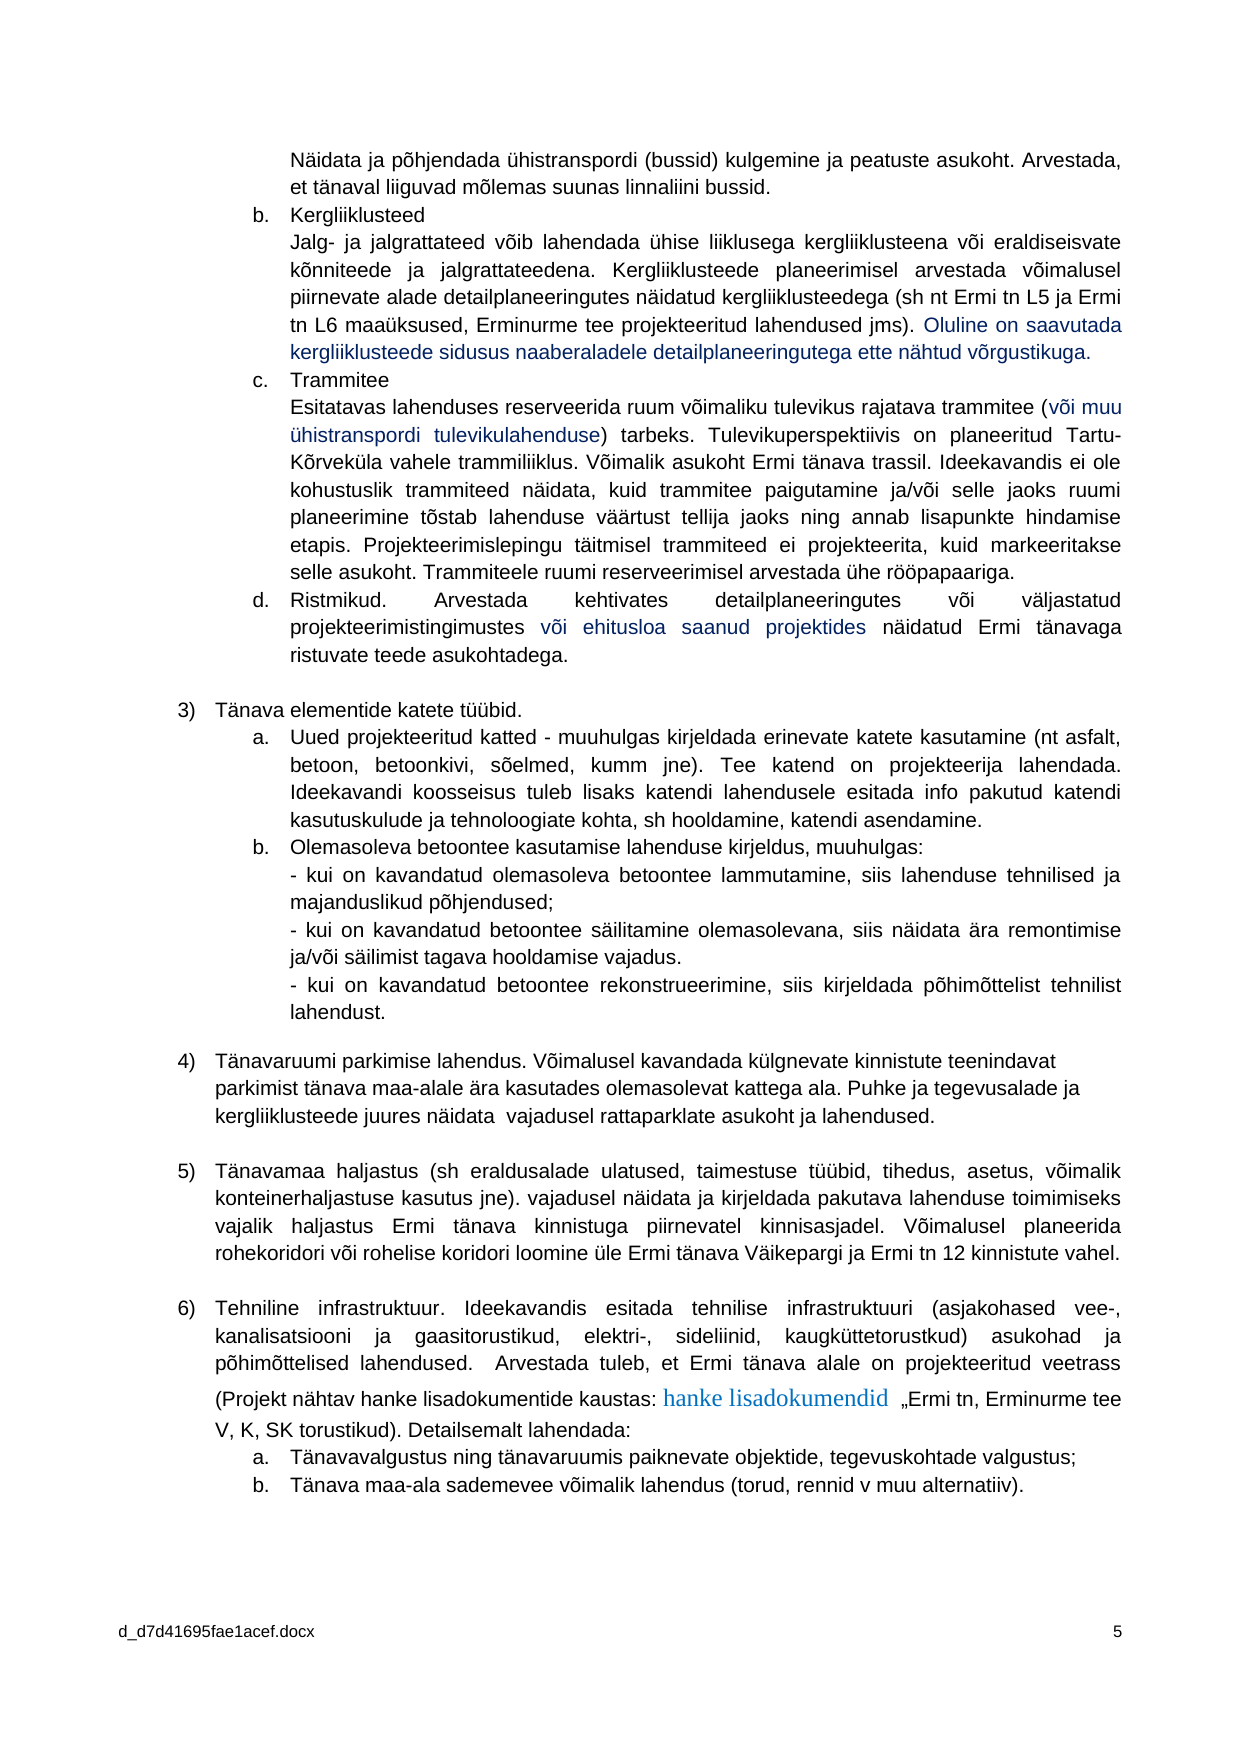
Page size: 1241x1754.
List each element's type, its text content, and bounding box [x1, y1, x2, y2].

list Tänava elementide katete tüübid. [177, 698, 1122, 722]
text - kui on kavandatud betoontee rekonstrueerimine, siis kirjeldada põhimõttelist tehnilist lahendust. [290, 973, 1122, 1024]
list Tehniline infrastruktuur. Ideekavandis esitada tehnilise infrastruktuuri (asjakohased vee-, kanalisatsiooni ja gaasitorustikud, elektri-, sideliinid, kaugküttetorustkud) asukohad ja põhimõttelised lahendused. Arvestada tuleb, et Ermi tänava alale on projekteeritud veetrass (Projekt nähtav hanke lisadokumentide kaustas: hanke lisadokumendid „Ermi tn, Erminurme tee V, K, SK torustikud). Detailsemalt lahendada: [177, 1296, 1122, 1442]
list Kergliiklusteed [252, 203, 1122, 227]
list Olemasoleva betoontee kasutamise lahenduse kirjeldus, muuhulgas: [252, 835, 1122, 859]
list Näidata ja põhjendada ühistranspordi (bussid) kulgemine ja peatuste asukoht. Arvestada, et tänaval liiguvad mõlemas suunas linnaliini bussid. [290, 148, 1122, 199]
list Tänavavalgustus ning tänavaruumis paiknevate objektide, tegevuskohtade valgustus; [252, 1445, 1122, 1469]
list Trammitee [252, 368, 1122, 392]
list Tänavaruumi parkimise lahendus. Võimalusel kavandada külgnevate kinnistute teenindavat parkimist tänava maa-alale ära kasutades olemasolevat kattega ala. Puhke ja tegevusalade ja kergliiklusteede juures näidata vajadusel rattaparklate asukoht ja lahendused. [177, 1048, 1122, 1127]
list Ristmikud. Arvestada kehtivates detailplaneeringutes või väljastatud projekteerimistingimustes või ehitusloa saanud projektides näidatud Ermi tänavaga ristuvate teede asukohtadega. [252, 588, 1122, 667]
list Jalg- ja jalgrattateed võib lahendada ühise liiklusega kergliiklusteena või eraldiseisvate kõnniteede ja jalgrattateedena. Kergliiklusteede planeerimisel arvestada võimalusel piirnevate alade detailplaneeringutes näidatud kergliiklusteedega (sh nt Ermi tn L5 ja Ermi tn L6 maaüksused, Erminurme tee projekteeritud lahendused jms). Oluline on saavutada kergliiklusteede sidusus naaberaladele detailplaneeringutega ette nähtud võrgustikuga. [290, 230, 1122, 364]
text - kui on kavandatud olemasoleva betoontee lammutamine, siis lahenduse tehnilised ja majanduslikud põhjendused; [290, 863, 1122, 914]
list Uued projekteeritud katted - muuhulgas kirjeldada erinevate katete kasutamine (nt asfalt, betoon, betoonkivi, sõelmed, kumm jne). Tee katend on projekteerija lahendada. Ideekavandi koosseisus tuleb lisaks katendi lahendusele esitada info pakutud katendi kasutuskulude ja tehnoloogiate kohta, sh hooldamine, katendi asendamine. [252, 725, 1122, 832]
list Tänavamaa haljastus (sh eraldusalade ulatused, taimestuse tüübid, tihedus, asetus, võimalik konteinerhaljastuse kasutus jne). vajadusel näidata ja kirjeldada pakutava lahenduse toimimiseks vajalik haljastus Ermi tänava kinnistuga piirnevatel kinnisasjadel. Võimalusel planeerida rohekoridori või rohelise koridori loomine üle Ermi tänava Väikepargi ja Ermi tn 12 kinnistute vahel. [177, 1158, 1122, 1265]
text - kui on kavandatud betoontee säilitamine olemasolevana, siis näidata ära remontimise ja/või säilimist tagava hooldamise vajadus. [290, 918, 1122, 969]
list Esitatavas lahenduses reserveerida ruum võimaliku tulevikus rajatava trammitee (või muu ühistranspordi tulevikulahenduse) tarbeks. Tulevikuperspektiivis on planeeritud Tartu-Kõrveküla vahele trammiliiklus. Võimalik asukoht Ermi tänava trassil. Ideekavandis ei ole kohustuslik trammiteed näidata, kuid trammitee paigutamine ja/või selle jaoks ruumi planeerimine tõstab lahenduse väärtust tellija jaoks ning annab lisapunkte hindamise etapis. Projekteerimislepingu täitmisel trammiteed ei projekteerita, kuid markeeritakse selle asukoht. Trammiteele ruumi reserveerimisel arvestada ühe rööpapaariga. [290, 395, 1122, 584]
list Tänava maa-ala sademevee võimalik lahendus (torud, rennid v muu alternatiiv). [252, 1473, 1122, 1497]
